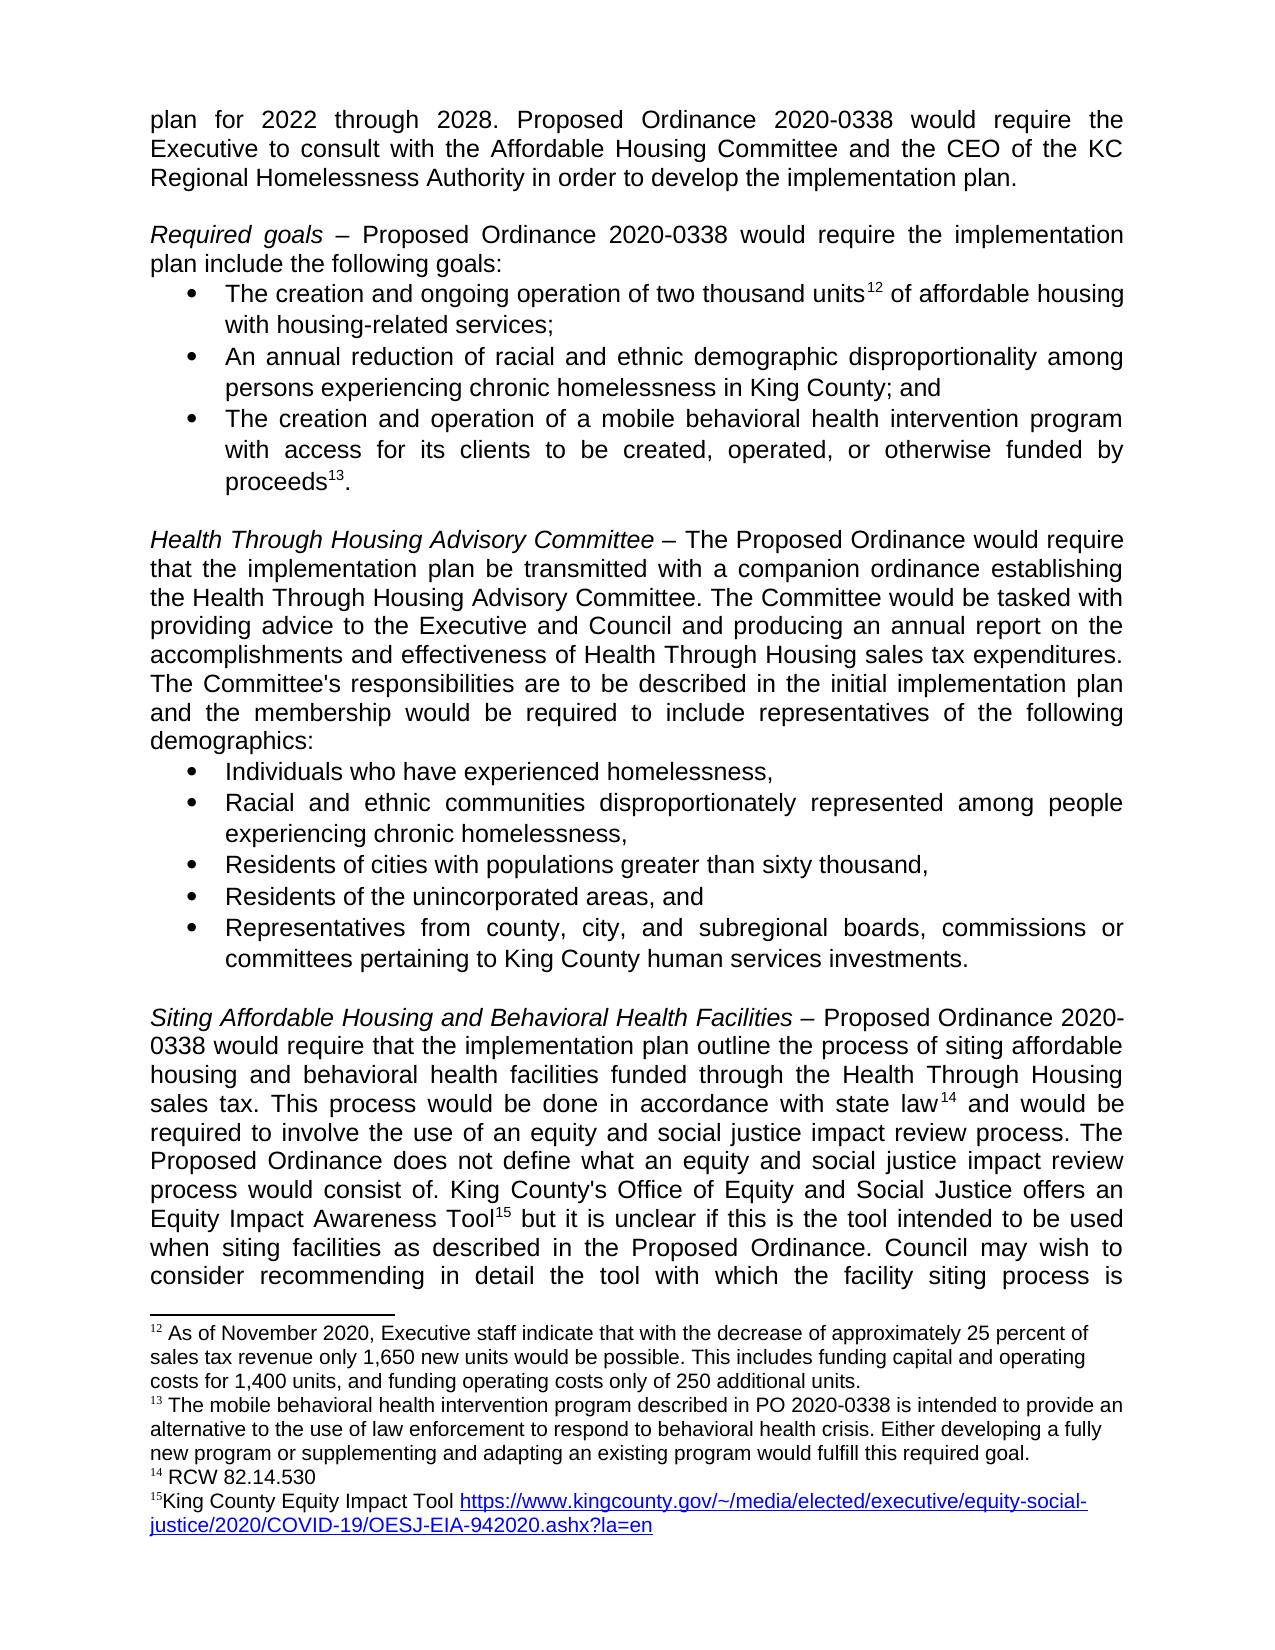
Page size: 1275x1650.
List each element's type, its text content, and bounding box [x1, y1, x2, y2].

list Racial and ethnic communities disproportionately represented among people experiencing chronic homelessness, [187, 786, 1125, 849]
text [150, 1002, 1125, 1290]
list Residents of cities with populations greater than sixty thousand, [187, 849, 1125, 880]
list The creation and ongoing operation of two thousand units of affordable housing with housing-related services; [187, 277, 1125, 340]
list Residents of the unincorporated areas, and [187, 880, 1125, 911]
list An annual reduction of racial and ethnic demographic disproportionality among persons experiencing chronic homelessness in King County; and [187, 340, 1125, 402]
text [150, 105, 1125, 191]
list Individuals who have experienced homelessness, [187, 755, 1125, 786]
text Required goals – Proposed Ordinance 2020-0338 would require the implementation plan include the following goals: [150, 220, 1125, 277]
list The creation and operation of a mobile behavioral health intervention program with access for its clients to be created, operated, or otherwise funded by proceeds. [187, 402, 1125, 496]
list Representatives from county, city, and subregional boards, commissions or committees pertaining to King County human services investments. [187, 911, 1125, 974]
text Health Through Housing Advisory Committee – The Proposed Ordinance would require that the implementation plan be transmitted with a companion ordinance establishing the Health Through Housing Advisory Committee. The Committee would be tasked with providing advice to the Executive and Council and producing an annual report on the accomplishments and effectiveness of Health Through Housing sales tax expenditures. The Committee's responsibilities are to be described in the initial implementation plan and the membership would be required to include representatives of the following demographics: [150, 525, 1125, 755]
